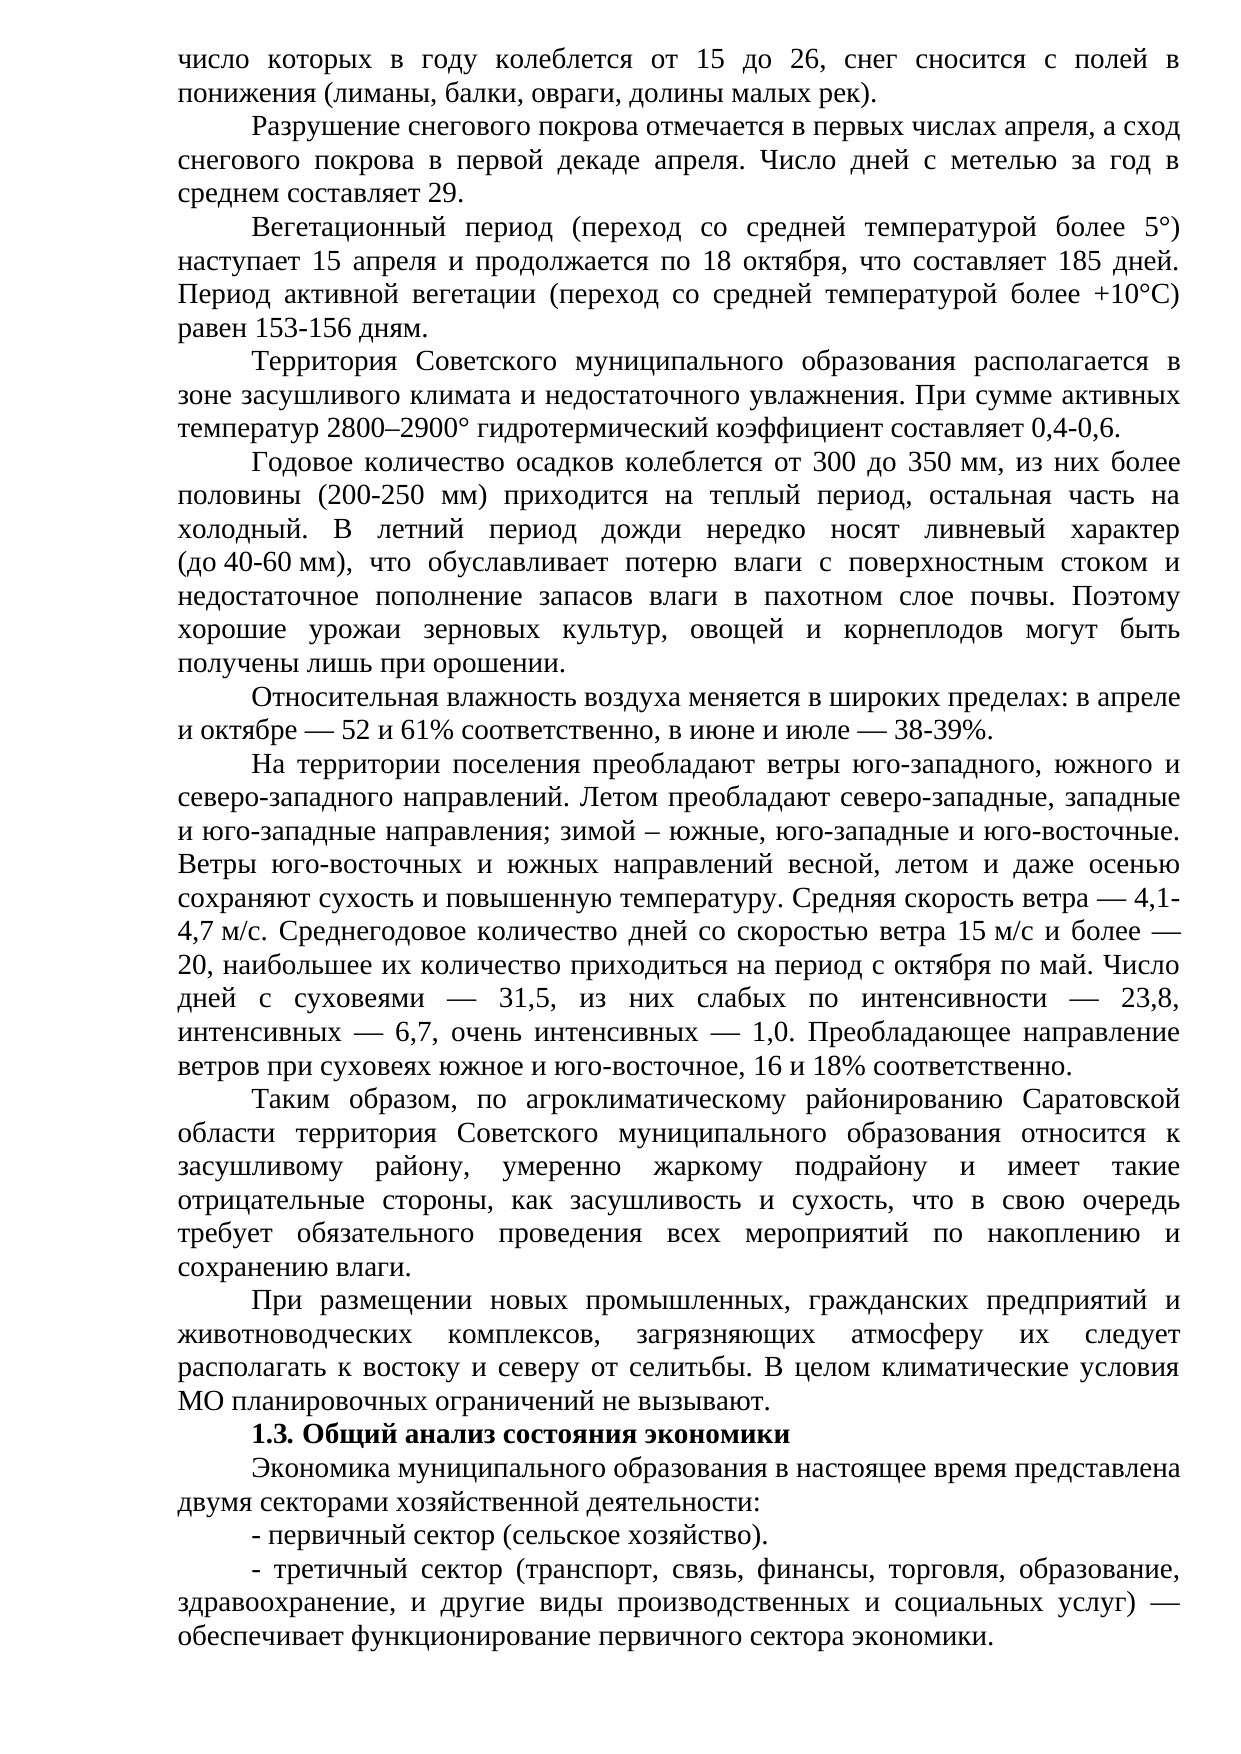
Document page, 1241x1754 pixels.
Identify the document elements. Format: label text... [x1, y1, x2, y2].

text Территория Советского муниципального образования располагается в зоне засушливого климата и недостаточного увлажнения. При сумме активных температур 2800–2900° гидротермический коэффициент составляет 0,4-0,6. [177, 343, 1181, 444]
text Относительная влажность воздуха меняется в широких пределах: в апреле и октябре — 52 и 61% соответственно, в июне и июле — 38-39%. [177, 679, 1181, 746]
text При размещении новых промышленных, гражданских предприятий и животноводческих комплексов, загрязняющих атмосферу их следует располагать к востоку и северу от селитьбы. В целом климатические условия МО планировочных ограничений не вызывают. [177, 1282, 1181, 1417]
text Таким образом, по агроклиматическому районированию Саратовской области территория Советского муниципального образования относится к засушливому району, умеренно жаркому подрайону и имеет такие отрицательные стороны, как засушливость и сухость, что в свою очередь требует обязательного проведения всех мероприятий по накоплению и сохранению влаги. [177, 1081, 1181, 1282]
text 1.3. Общий анализ состояния экономики [177, 1417, 1181, 1450]
text - первичный сектор (сельское хозяйство). [177, 1517, 1181, 1551]
text Годовое количество осадков колеблется от 300 до 350 мм, из них более половины (200-250 мм) приходится на теплый период, остальная часть на холодный. В летний период дожди нередко носят ливневый характер (до 40-60 мм), что обуславливает потерю влаги с поверхностным стоком и недостаточное пополнение запасов влаги в пахотном слое почвы. Поэтому хорошие урожаи зерновых культур, овощей и корнеплодов могут быть получены лишь при орошении. [177, 444, 1181, 679]
text Разрушение снегового покрова отмечается в первых числах апреля, а сход снегового покрова в первой декаде апреля. Число дней с метелью за год в среднем составляет 29. [177, 108, 1181, 209]
text Экономика муниципального образования в настоящее время представлена двумя секторами хозяйственной деятельности: [177, 1450, 1181, 1517]
text На территории поселения преобладают ветры юго-западного, южного и северо-западного направлений. Летом преобладают северо-западные, западные и юго-западные направления; зимой – южные, юго-западные и юго-восточные. Ветры юго-восточных и южных направлений весной, летом и даже осенью сохраняют сухость и повышенную температуру. Средняя скорость ветра — 4,1-4,7 м/с. Среднегодовое количество дней со скоростью ветра 15 м/с и более — 20, наибольшее их количество приходиться на период с октября по май. Число дней с суховеями — 31,5, из них слабых по интенсивности — 23,8, интенсивных — 6,7, очень интенсивных — 1,0. Преобладающее направление ветров при суховеях южное и юго-восточное, 16 и 18% соответственно. [177, 746, 1181, 1081]
text Вегетационный период (переход со средней температурой более 5°) наступает 15 апреля и продолжается по 18 октября, что составляет 185 дней. Период активной вегетации (переход со средней температурой более +10°С) равен 153-156 дням. [177, 209, 1181, 343]
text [177, 41, 1181, 108]
text - третичный сектор (транспорт, связь, финансы, торговля, образование, здравоохранение, и другие виды производственных и социальных услуг) — обеспечивает функционирование первичного сектора экономики. [177, 1551, 1181, 1651]
